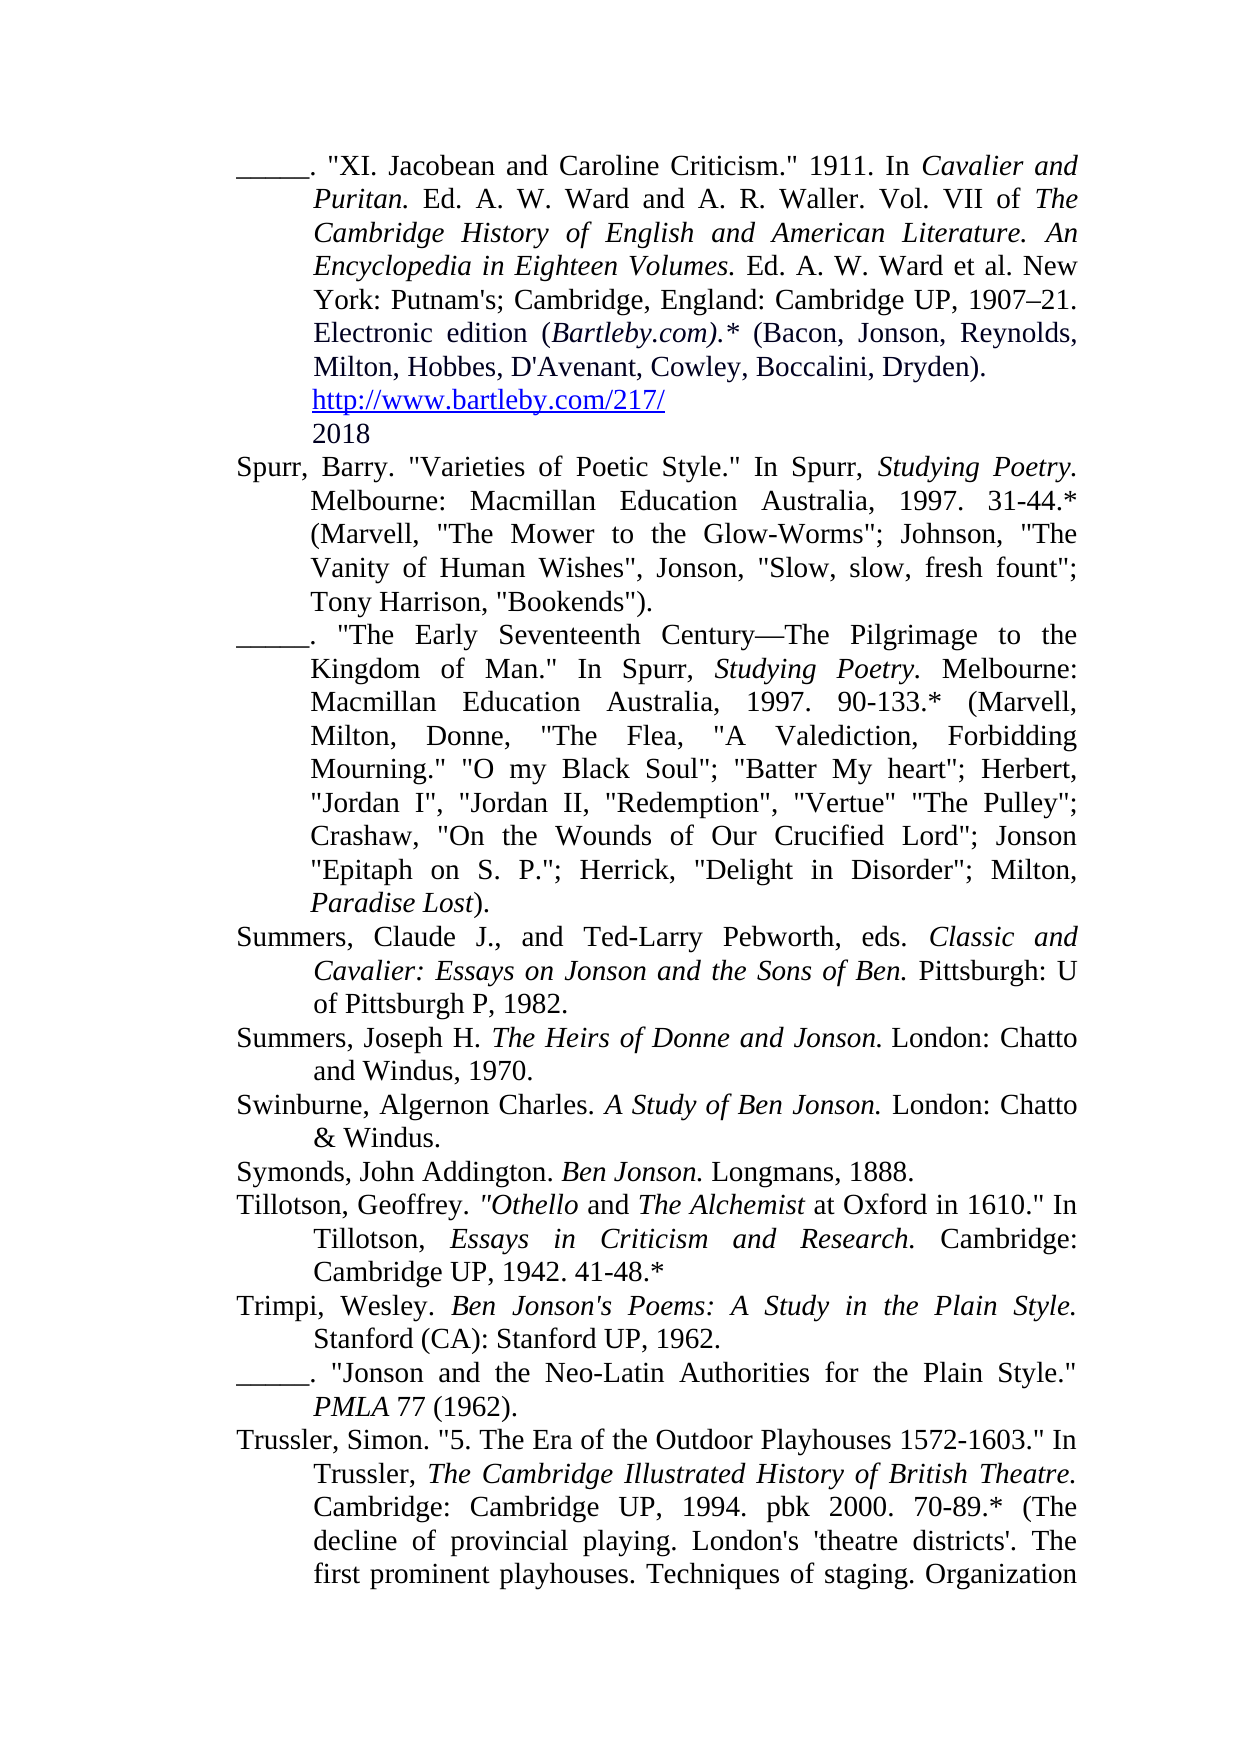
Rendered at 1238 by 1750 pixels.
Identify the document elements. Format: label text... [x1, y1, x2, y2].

text http://www.bartleby.com/217/ [312, 382, 1078, 416]
text Tillotson, Geoffrey. "Othello and The Alchemist at Oxford in 1610." In Tillotson, Essays in Criticism and Research. Cambridge: Cambridge UP, 1942. 41-48.* [236, 1187, 1078, 1288]
text Symonds, John Addington. Ben Jonson. Longmans, 1888. [236, 1154, 1078, 1187]
text 2018 [312, 416, 1078, 449]
text Summers, Claude J., and Ted-Larry Pebworth, eds. Classic and Cavalier: Essays on Jonson and the Sons of Ben. Pittsburgh: U of Pittsburgh P, 1982. [236, 919, 1078, 1020]
text Swinburne, Algernon Charles. A Study of Ben Jonson. London: Chatto & Windus. [236, 1087, 1078, 1154]
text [236, 1422, 1078, 1590]
text Spurr, Barry. "Varieties of Poetic Style." In Spurr, Studying Poetry. Melbourne: Macmillan Education Australia, 1997. 31-44.* (Marvell, "The Mower to the Glow-Worms"; Johnson, "The Vanity of Human Wishes", Jonson, "Slow, slow, fresh fount"; Tony Harrison, "Bookends"). [236, 449, 1078, 617]
text _____. "XI. Jacobean and Caroline Criticism." 1911. In Cavalier and Puritan. Ed. A. W. Ward and A. R. Waller. Vol. VII of The Cambridge History of English and American Literature. An Encyclopedia in Eighteen Volumes. Ed. A. W. Ward et al. New York: Putnam's; Cambridge, England: Cambridge UP, 1907–21. Electronic edition (Bartleby.com).* (Bacon, Jonson, Reynolds, Milton, Hobbes, D'Avenant, Cowley, Boccalini, Dryden). [236, 148, 1078, 382]
text _____. "The Early Seventeenth Century—The Pilgrimage to the Kingdom of Man." In Spurr, Studying Poetry. Melbourne: Macmillan Education Australia, 1997. 90-133.* (Marvell, Milton, Donne, "The Flea, "A Valediction, Forbidding Mourning." "O my Black Soul"; "Batter My heart"; Herbert, "Jordan I", "Jordan II, "Redemption", "Vertue" "The Pulley"; Crashaw, "On the Wounds of Our Crucified Lord"; Jonson "Epitaph on S. P."; Herrick, "Delight in Disorder"; Milton, Paradise Lost). [236, 617, 1078, 919]
text _____. "Jonson and the Neo-Latin Authorities for the Plain Style." PMLA 77 (1962). [236, 1355, 1078, 1422]
text Summers, Joseph H. The Heirs of Donne and Jonson. London: Chatto and Windus, 1970. [236, 1020, 1078, 1087]
text Trimpi, Wesley. Ben Jonson's Poems: A Study in the Plain Style. Stanford (CA): Stanford UP, 1962. [236, 1288, 1078, 1355]
